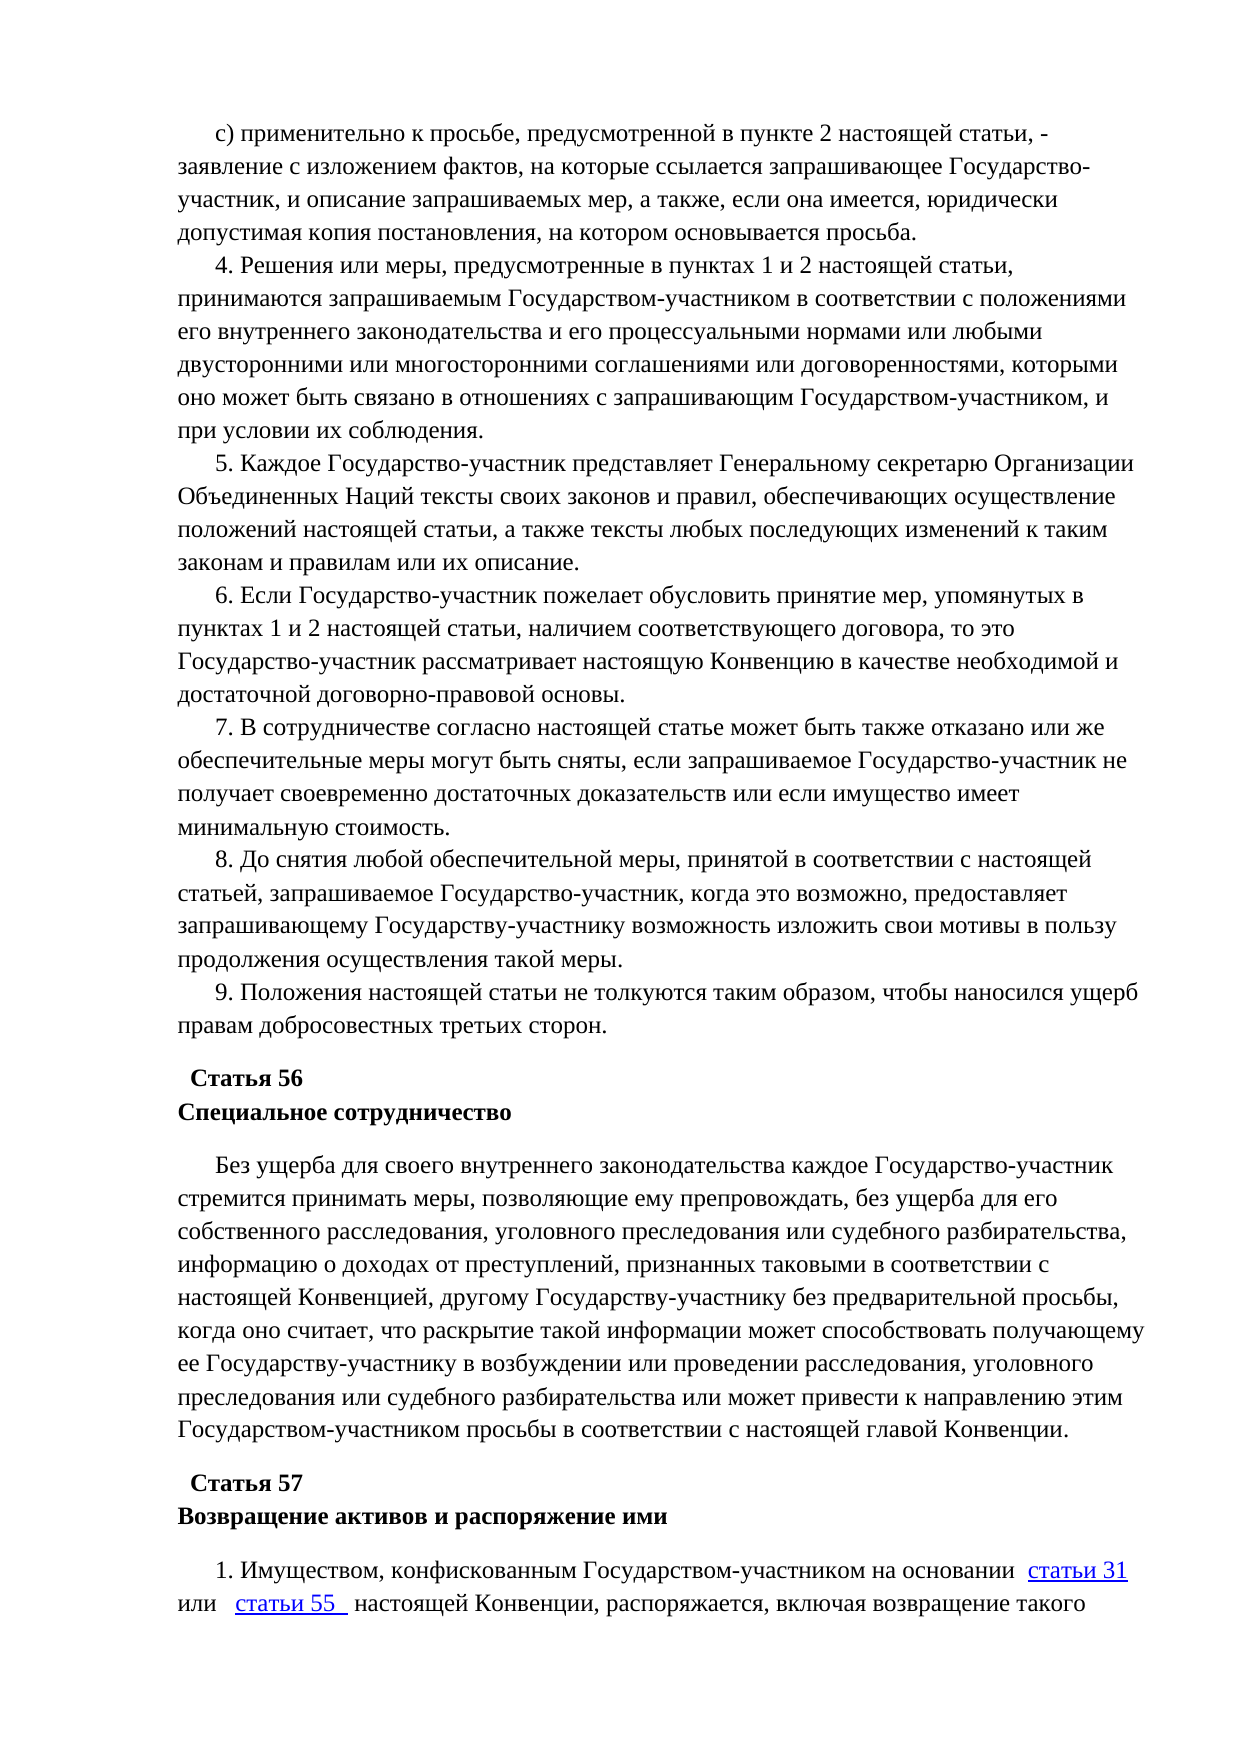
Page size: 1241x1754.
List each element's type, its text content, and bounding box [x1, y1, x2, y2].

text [177, 1555, 1152, 1617]
text Статья 56 Специальное сотрудничество [177, 1063, 1152, 1125]
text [177, 118, 1152, 1038]
text Без ущерба для своего внутреннего законодательства каждое Государство-участник стремится принимать меры, позволяющие ему препровождать, без ущерба для его собственного расследования, уголовного преследования или судебного разбирательства, информацию о доходах от преступлений, признанных таковыми в соответствии с настоящей Конвенцией, другому Государству-участнику без предварительной просьбы, когда оно считает, что раскрытие такой информации может способствовать получающему ее Государству-участнику в возбуждении или проведении расследования, уголовного преследования или судебного разбирательства или может привести к направлению этим Государством-участником просьбы в соответствии с настоящей главой Конвенции. [177, 1150, 1152, 1443]
text Статья 57 Возвращение активов и распоряжение ими [177, 1468, 1152, 1530]
